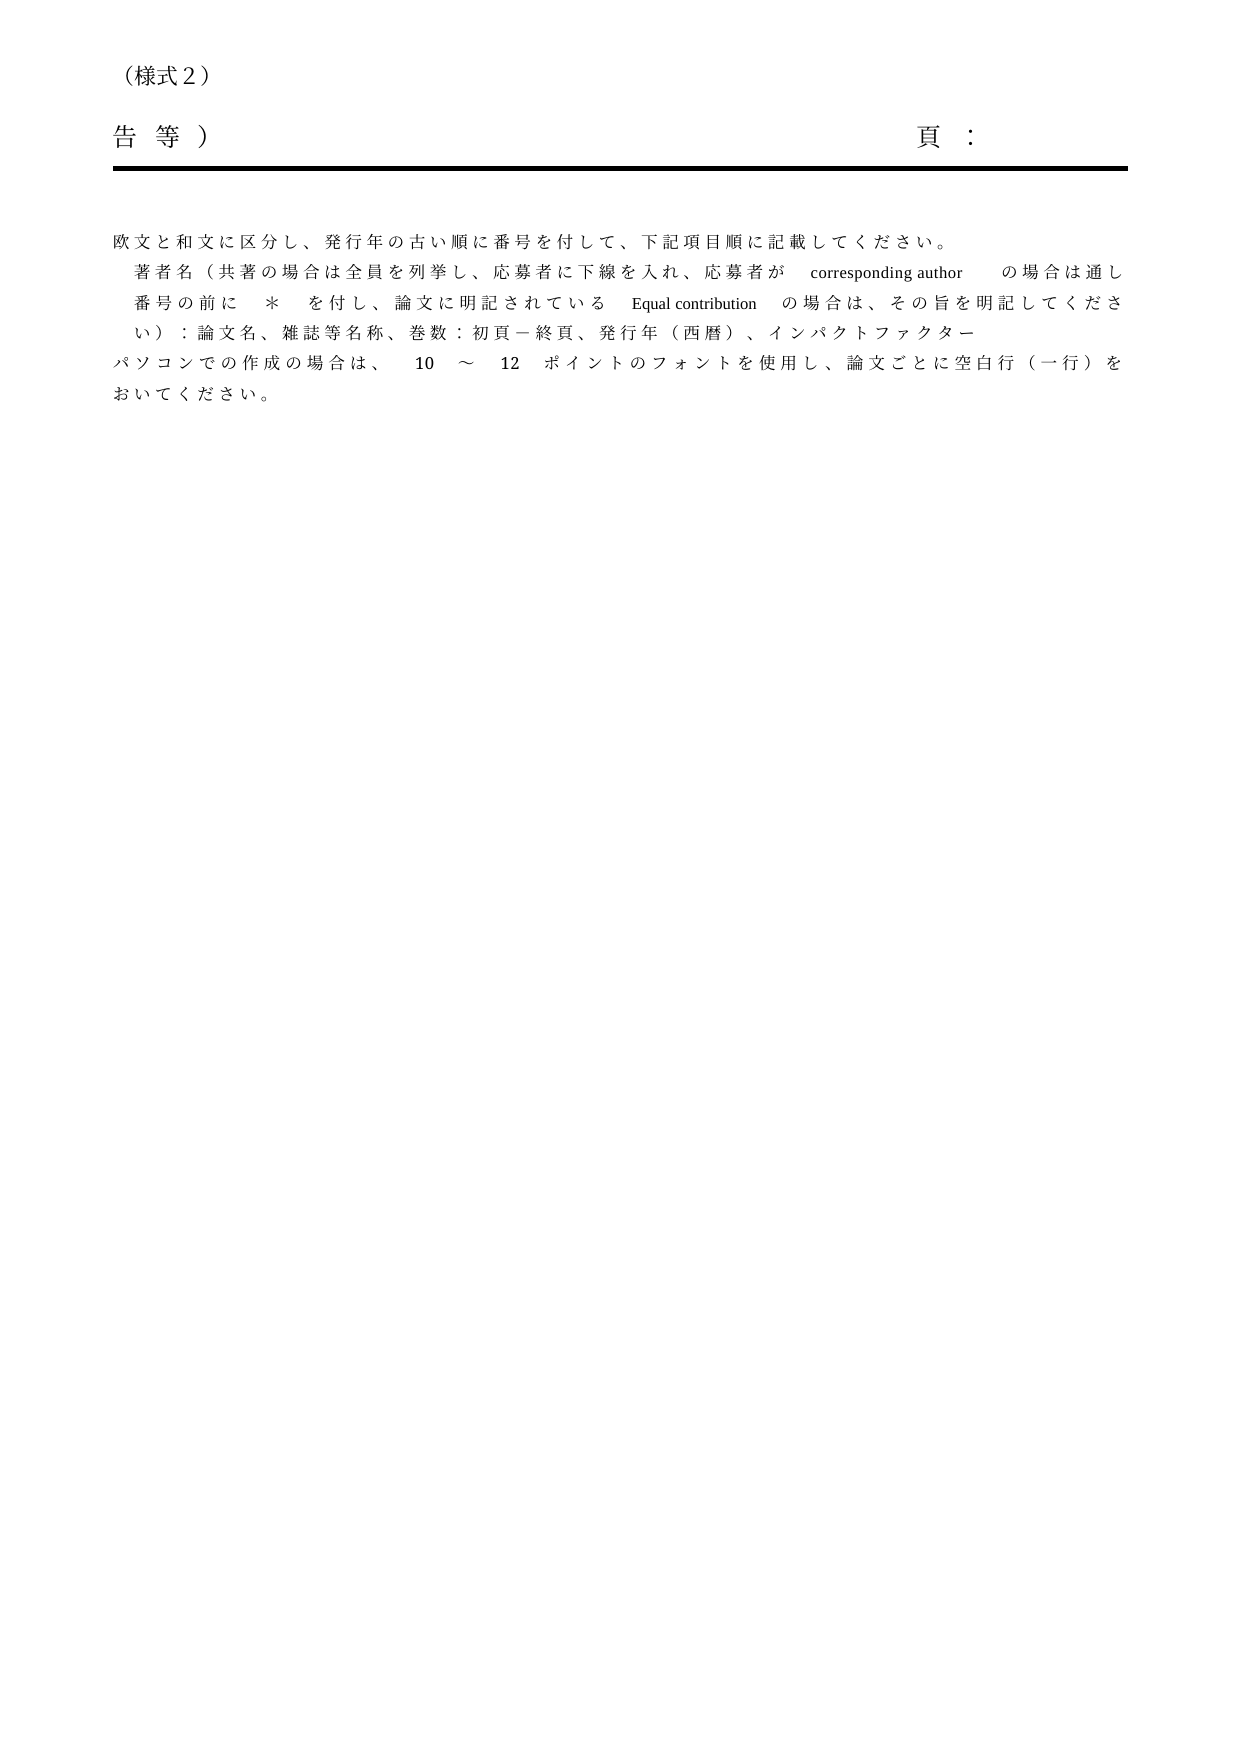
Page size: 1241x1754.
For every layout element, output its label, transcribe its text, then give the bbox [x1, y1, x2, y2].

text 欧文と和文に区分し、発行年の古い順に番号を付して、下記項目順に記載してください。 [113, 226, 1128, 256]
text 著者名（共著の場合は全員を列挙し、応募者に下線を入れ、応募者がcorresponding authorの場合は通し番号の前に ＊ を付し、論文に明記されているEqual contribution の場合は、その旨を明記してください）：論文名、雑誌等名称、巻数：初頁－終頁、発行年（西暦）、インパクトファクター [130, 256, 1128, 347]
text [113, 105, 1128, 166]
text パソコンでの作成の場合は、10～12ポイントのフォントを使用し、論文ごとに空白行（一行）をおいてください。 [113, 347, 1128, 408]
